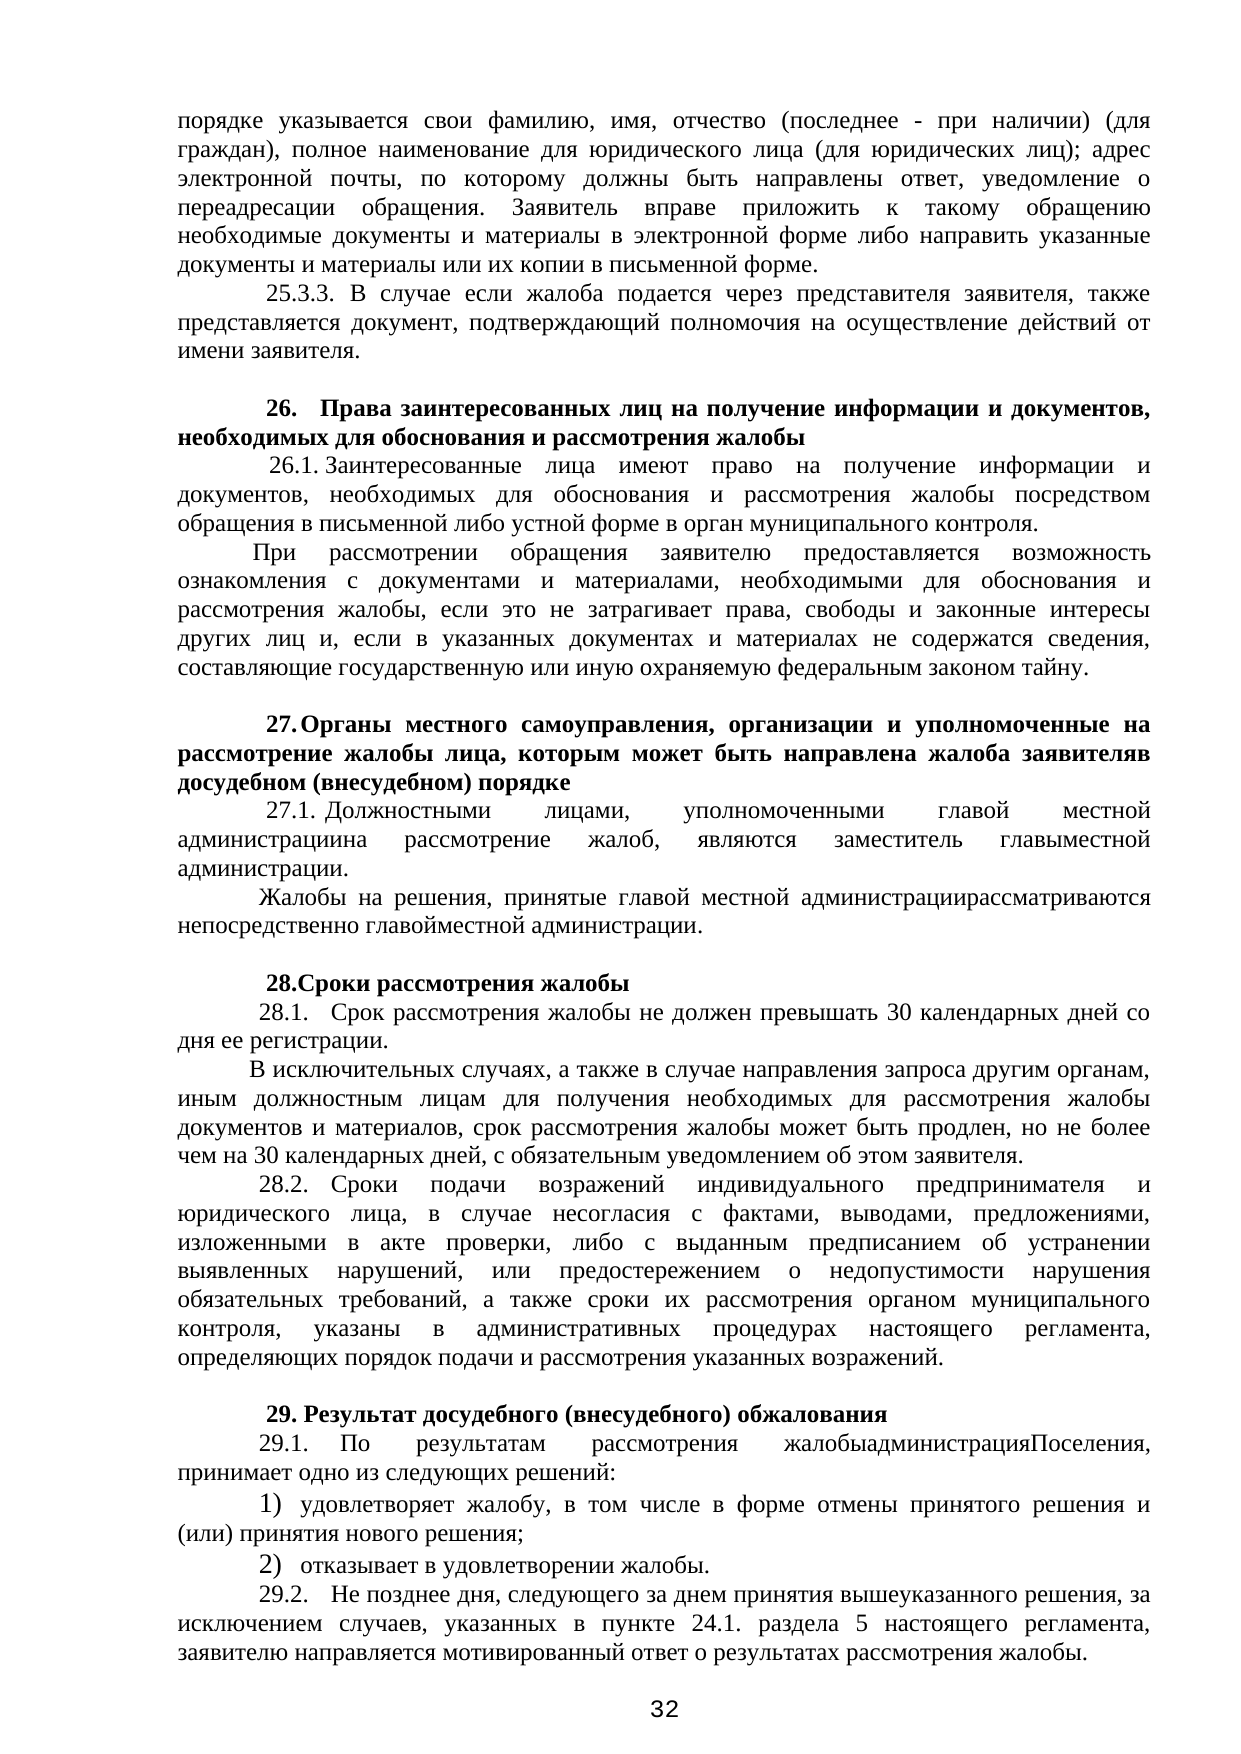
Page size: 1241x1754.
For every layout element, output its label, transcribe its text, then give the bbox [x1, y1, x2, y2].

text При рассмотрении обращения заявителю предоставляется возможность ознакомления с документами и материалами, необходимыми для обоснования и рассмотрения жалобы, если это не затрагивает права, свободы и законные интересы других лиц и, если в указанных документах и материалах не содержатся сведения, составляющие государственную или иную охраняемую федеральным законом тайну. [177, 537, 1151, 681]
list По результатам рассмотрения жалобыадминистрацияПоселения, принимает одно из следующих решений: [177, 1428, 1151, 1486]
list Права заинтересованных лиц на получение информации и документов, необходимых для обоснования и рассмотрения жалобы [177, 393, 1151, 451]
list Не позднее дня, следующего за днем принятия вышеуказанного решения, за исключением случаев, указанных в пункте 24.1. раздела 5 настоящего регламента, заявителю направляется мотивированный ответ о результатах рассмотрения жалобы. [177, 1579, 1151, 1665]
list Должностными лицами, уполномоченными главой местной администрациина рассмотрение жалоб, являются заместитель главыместной администрации. [177, 796, 1151, 882]
list Сроки подачи возражений индивидуального предпринимателя и юридического лица, в случае несогласия с фактами, выводами, предложениями, изложенными в акте проверки, либо с выданным предписанием об устранении выявленных нарушений, или предостережением о недопустимости нарушения обязательных требований, а также сроки их рассмотрения органом муниципального контроля, указаны в административных процедурах настоящего регламента, определяющих порядок подачи и рассмотрения указанных возражений. [177, 1169, 1151, 1371]
list Срок рассмотрения жалобы не должен превышать 30 календарных дней со дня ее регистрации. [177, 997, 1151, 1054]
list отказывает в удовлетворении жалобы. [177, 1547, 1151, 1579]
list удовлетворяет жалобу, в том числе в форме отмены принятого решения и (или) принятия нового решения; [177, 1486, 1151, 1547]
list В случае если жалоба подается через представителя заявителя, также представляется документ, подтверждающий полномочия на осуществление действий от имени заявителя. [177, 278, 1151, 364]
text 29. Результат досудебного (внесудебного) обжалования [177, 1399, 1151, 1428]
text В исключительных случаях, а также в случае направления запроса другим органам, иным должностным лицам для получения необходимых для рассмотрения жалобы документов и материалов, срок рассмотрения жалобы может быть продлен, но не более чем на 30 календарных дней, с обязательным уведомлением об этом заявителя. [177, 1054, 1151, 1169]
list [177, 106, 1151, 278]
text Жалобы на решения, принятые главой местной администрациирассматриваются непосредственно главойместной администрации. [177, 882, 1151, 939]
list Органы местного самоуправления, организации и уполномоченные на рассмотрение жалобы лица, которым может быть направлена жалоба заявителяв досудебном (внесудебном) порядке [177, 709, 1151, 796]
list Заинтересованные лица имеют право на получение информации и документов, необходимых для обоснования и рассмотрения жалобы посредством обращения в письменной либо устной форме в орган муниципального контроля. [177, 451, 1151, 537]
text 28.Сроки рассмотрения жалобы [177, 968, 1151, 997]
